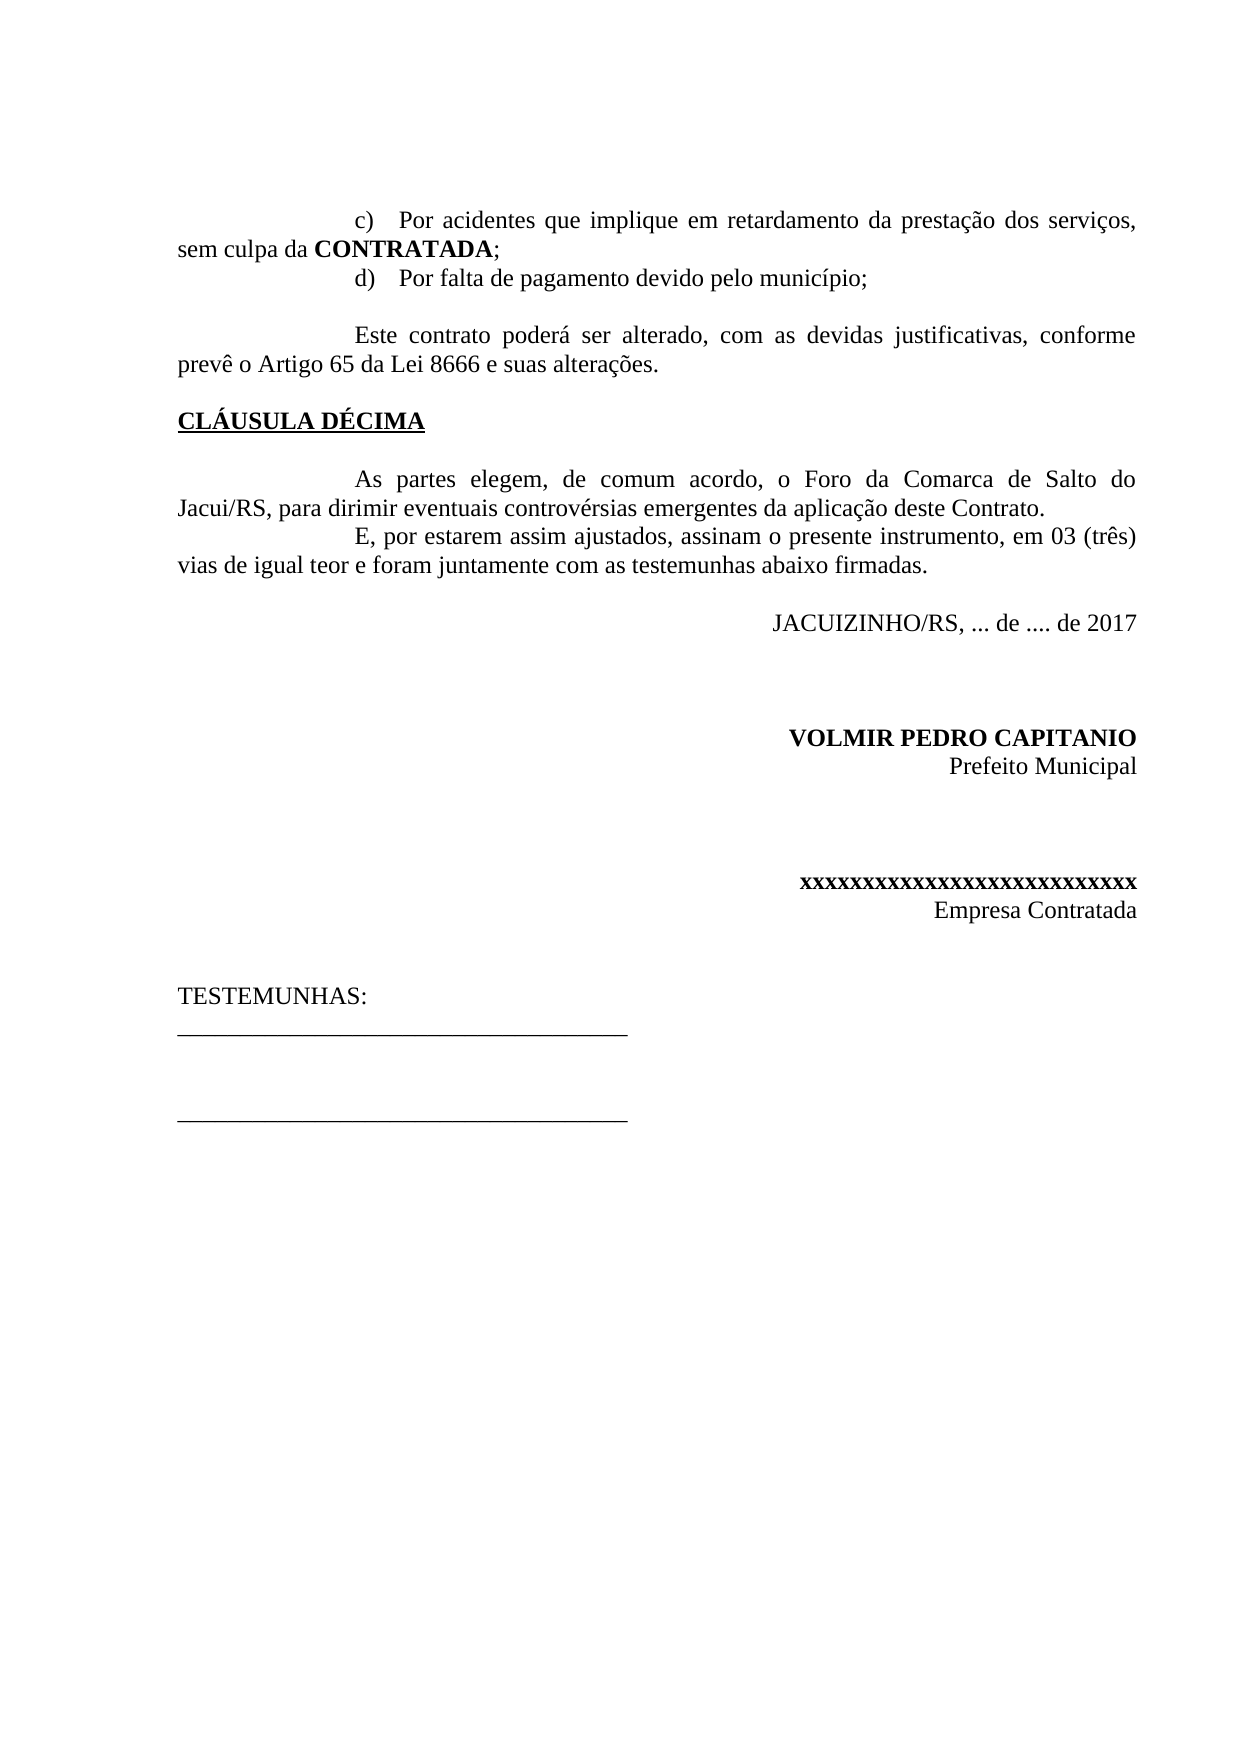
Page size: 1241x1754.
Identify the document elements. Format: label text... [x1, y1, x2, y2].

text d) Por falta de pagamento devido pelo município; [177, 263, 1137, 291]
text Prefeito Municipal [177, 751, 1137, 780]
text E, por estarem assim ajustados, assinam o presente instrumento, em 03 (três) vias de igual teor e foram juntamente com as testemunhas abaixo firmadas. [177, 521, 1137, 579]
text TESTEMUNHAS: [177, 981, 1137, 1010]
text Empresa Contratada [177, 895, 1137, 924]
text JACUIZINHO/RS, ... de .... de 2017 [177, 608, 1137, 636]
text c) Por acidentes que implique em retardamento da prestação dos serviços, sem culpa da CONTRATADA; [177, 205, 1137, 263]
text xxxxxxxxxxxxxxxxxxxxxxxxxxx [177, 866, 1137, 895]
text Este contrato poderá ser alterado, com as devidas justificativas, conforme prevê o Artigo 65 da Lei 8666 e suas alterações. [177, 320, 1137, 378]
text VOLMIR PEDRO CAPITANIO [177, 723, 1137, 751]
text As partes elegem, de comum acordo, o Foro da Comarca de Salto do Jacui/RS, para dirimir eventuais controvérsias emergentes da aplicação deste Contrato. [177, 464, 1137, 521]
text ____________________________________ [177, 1096, 1137, 1125]
text CLÁUSULA DÉCIMA [177, 406, 1137, 435]
text ____________________________________ [177, 1010, 1137, 1039]
